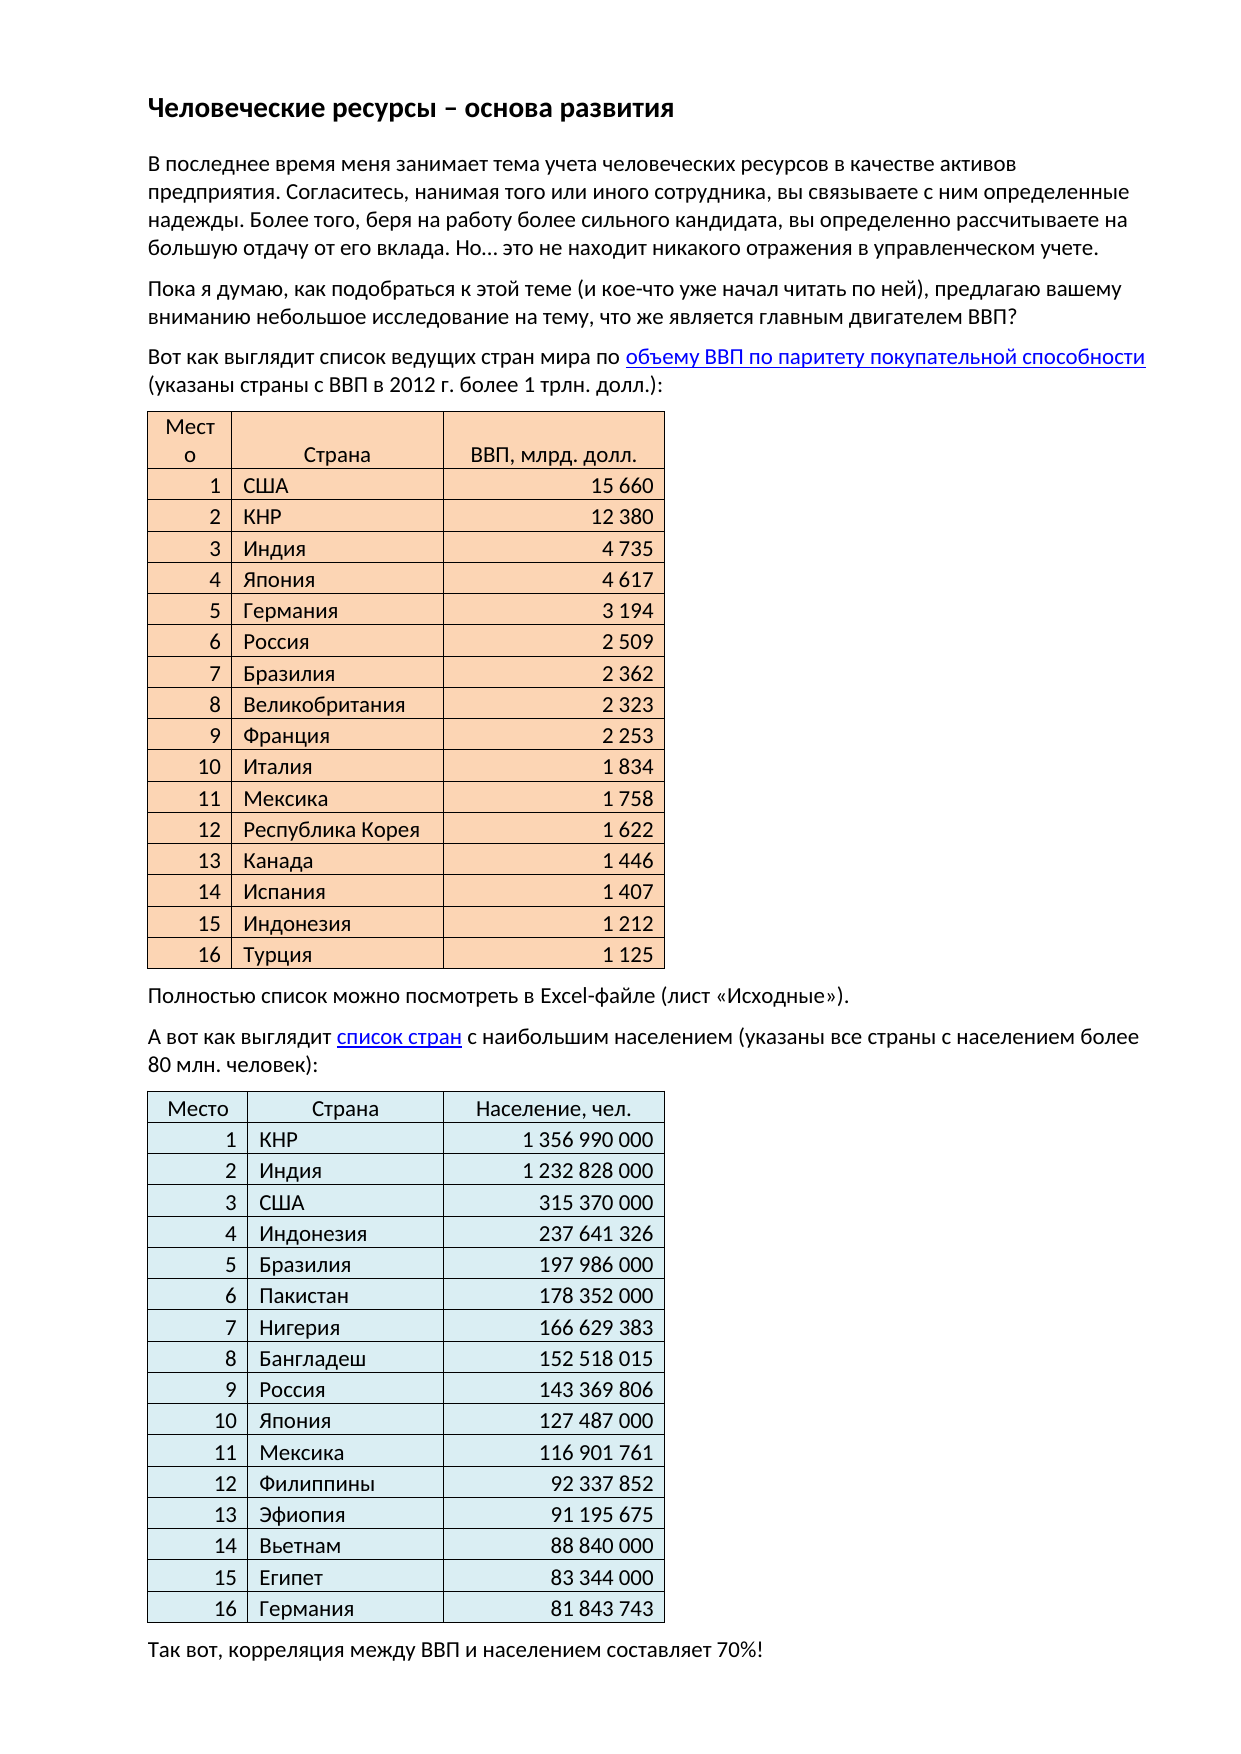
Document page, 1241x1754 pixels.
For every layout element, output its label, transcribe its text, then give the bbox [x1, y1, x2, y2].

table_header ВВП, млрд. долл. [444, 412, 664, 468]
table_cell Испания [232, 875, 443, 906]
table_cell 11 [148, 782, 231, 812]
text В последнее время меня занимает тема учета человеческих ресурсов в качестве активов предприятия. Согласитесь, нанимая того или иного сотрудника, вы связываете с ним определенные надежды. Более того, беря на работу более сильного кандидата, вы определенно рассчитываете на большую отдачу от его вклада. Но… это не находит никакого отражения в управленческом учете. [148, 149, 1152, 261]
table_cell 14 [148, 1529, 247, 1559]
table_cell Нигерия [248, 1310, 443, 1341]
table_cell Бразилия [248, 1248, 443, 1278]
table_cell 9 [148, 1373, 247, 1403]
table_cell 8 [148, 688, 231, 718]
table_cell 15 [148, 907, 231, 937]
text Полностью список можно посмотреть в Excel-файле (лист «Исходные»). [148, 982, 1152, 1009]
table_cell 152 518 015 [444, 1342, 664, 1372]
table_cell 3 [148, 1185, 247, 1216]
table_cell 237 641 326 [444, 1217, 664, 1247]
table_cell 16 [148, 1592, 247, 1622]
table_cell 81 843 743 [444, 1592, 664, 1622]
table_cell 116 901 761 [444, 1435, 664, 1466]
table_cell 197 986 000 [444, 1248, 664, 1278]
table_cell 12 380 [444, 500, 664, 531]
table_cell 2 253 [444, 719, 664, 749]
table_cell 9 [148, 719, 231, 749]
table_cell Мексика [232, 782, 443, 812]
table_cell 2 323 [444, 688, 664, 718]
text Пока я думаю, как подобраться к этой теме (и кое-что уже начал читать по ней), предлагаю вашему вниманию небольшое исследование на тему, что же является главным двигателем ВВП? [148, 274, 1152, 330]
table_cell 2 [148, 500, 231, 531]
table_cell Россия [232, 625, 443, 656]
text А вот как выглядит список стран с наибольшим населением (указаны все страны с населением более 80 млн. человек): [148, 1022, 1152, 1078]
table_cell США [248, 1185, 443, 1216]
table_cell Великобритания [232, 688, 443, 718]
table_cell 92 337 852 [444, 1467, 664, 1497]
table_cell Турция [232, 938, 443, 968]
table_cell 15 660 [444, 469, 664, 499]
table_cell 3 [148, 532, 231, 562]
table_cell Эфиопия [248, 1498, 443, 1528]
table_cell Индия [248, 1154, 443, 1184]
table_cell 14 [148, 875, 231, 906]
table_cell 4 [148, 563, 231, 593]
table_cell Япония [232, 563, 443, 593]
table_cell 6 [148, 625, 231, 656]
table_cell Индия [232, 532, 443, 562]
table_cell Республика Корея [232, 813, 443, 843]
table_cell 15 [148, 1560, 247, 1591]
table_cell Германия [248, 1592, 443, 1622]
table_cell 1 834 [444, 750, 664, 781]
table_cell США [232, 469, 443, 499]
table_cell 2 [148, 1154, 247, 1184]
table_cell 1 232 828 000 [444, 1154, 664, 1184]
table_cell Бангладеш [248, 1342, 443, 1372]
table_cell Германия [232, 594, 443, 624]
table_cell Пакистан [248, 1279, 443, 1309]
table_cell Канада [232, 844, 443, 874]
table_cell 4 735 [444, 532, 664, 562]
table_cell Индонезия [248, 1217, 443, 1247]
table_header Население, чел. [444, 1092, 664, 1122]
table_header Место [148, 1092, 247, 1122]
table_cell 1 356 990 000 [444, 1123, 664, 1153]
table_cell 1 758 [444, 782, 664, 812]
table_cell 12 [148, 813, 231, 843]
table_cell Вьетнам [248, 1529, 443, 1559]
table_cell 7 [148, 1310, 247, 1341]
table_cell 2 509 [444, 625, 664, 656]
table_cell 16 [148, 938, 231, 968]
table_cell 1 125 [444, 938, 664, 968]
table_cell Индонезия [232, 907, 443, 937]
table_cell 11 [148, 1435, 247, 1466]
table_cell 13 [148, 1498, 247, 1528]
table_cell 83 344 000 [444, 1560, 664, 1591]
table_cell КНР [232, 500, 443, 531]
table_cell 1 407 [444, 875, 664, 906]
table_cell 13 [148, 844, 231, 874]
table_cell 1 [148, 469, 231, 499]
table_cell 178 352 000 [444, 1279, 664, 1309]
table_cell 6 [148, 1279, 247, 1309]
table_cell 3 194 [444, 594, 664, 624]
table_cell 8 [148, 1342, 247, 1372]
text Вот как выглядит список ведущих стран мира по объему ВВП по паритету покупательной способности (указаны страны с ВВП в 2012 г. более 1 трлн. долл.): [148, 342, 1152, 398]
table_cell 7 [148, 657, 231, 687]
table_cell 166 629 383 [444, 1310, 664, 1341]
table_cell 4 [148, 1217, 247, 1247]
table_cell 4 617 [444, 563, 664, 593]
table_cell 2 362 [444, 657, 664, 687]
text Человеческие ресурсы – основа развития [148, 89, 1152, 124]
table_cell 88 840 000 [444, 1529, 664, 1559]
table_cell 91 195 675 [444, 1498, 664, 1528]
table_cell 10 [148, 1404, 247, 1434]
table_header Страна [248, 1092, 443, 1122]
table_cell Египет [248, 1560, 443, 1591]
table_header Место [148, 412, 231, 468]
table_cell 1 212 [444, 907, 664, 937]
table_cell 12 [148, 1467, 247, 1497]
table_cell Италия [232, 750, 443, 781]
table_cell Мексика [248, 1435, 443, 1466]
text Так вот, корреляция между ВВП и населением составляет 70%! [148, 1635, 1152, 1663]
table_cell Япония [248, 1404, 443, 1434]
table_cell 5 [148, 594, 231, 624]
table_cell Франция [232, 719, 443, 749]
table_cell 1 446 [444, 844, 664, 874]
table_cell 1 622 [444, 813, 664, 843]
table_cell Россия [248, 1373, 443, 1403]
table_cell Бразилия [232, 657, 443, 687]
table_cell 315 370 000 [444, 1185, 664, 1216]
table_cell 10 [148, 750, 231, 781]
table_cell Филиппины [248, 1467, 443, 1497]
table_cell 5 [148, 1248, 247, 1278]
table_cell КНР [248, 1123, 443, 1153]
table_cell 1 [148, 1123, 247, 1153]
table_cell 127 487 000 [444, 1404, 664, 1434]
table_cell 143 369 806 [444, 1373, 664, 1403]
table_header Страна [232, 412, 443, 468]
